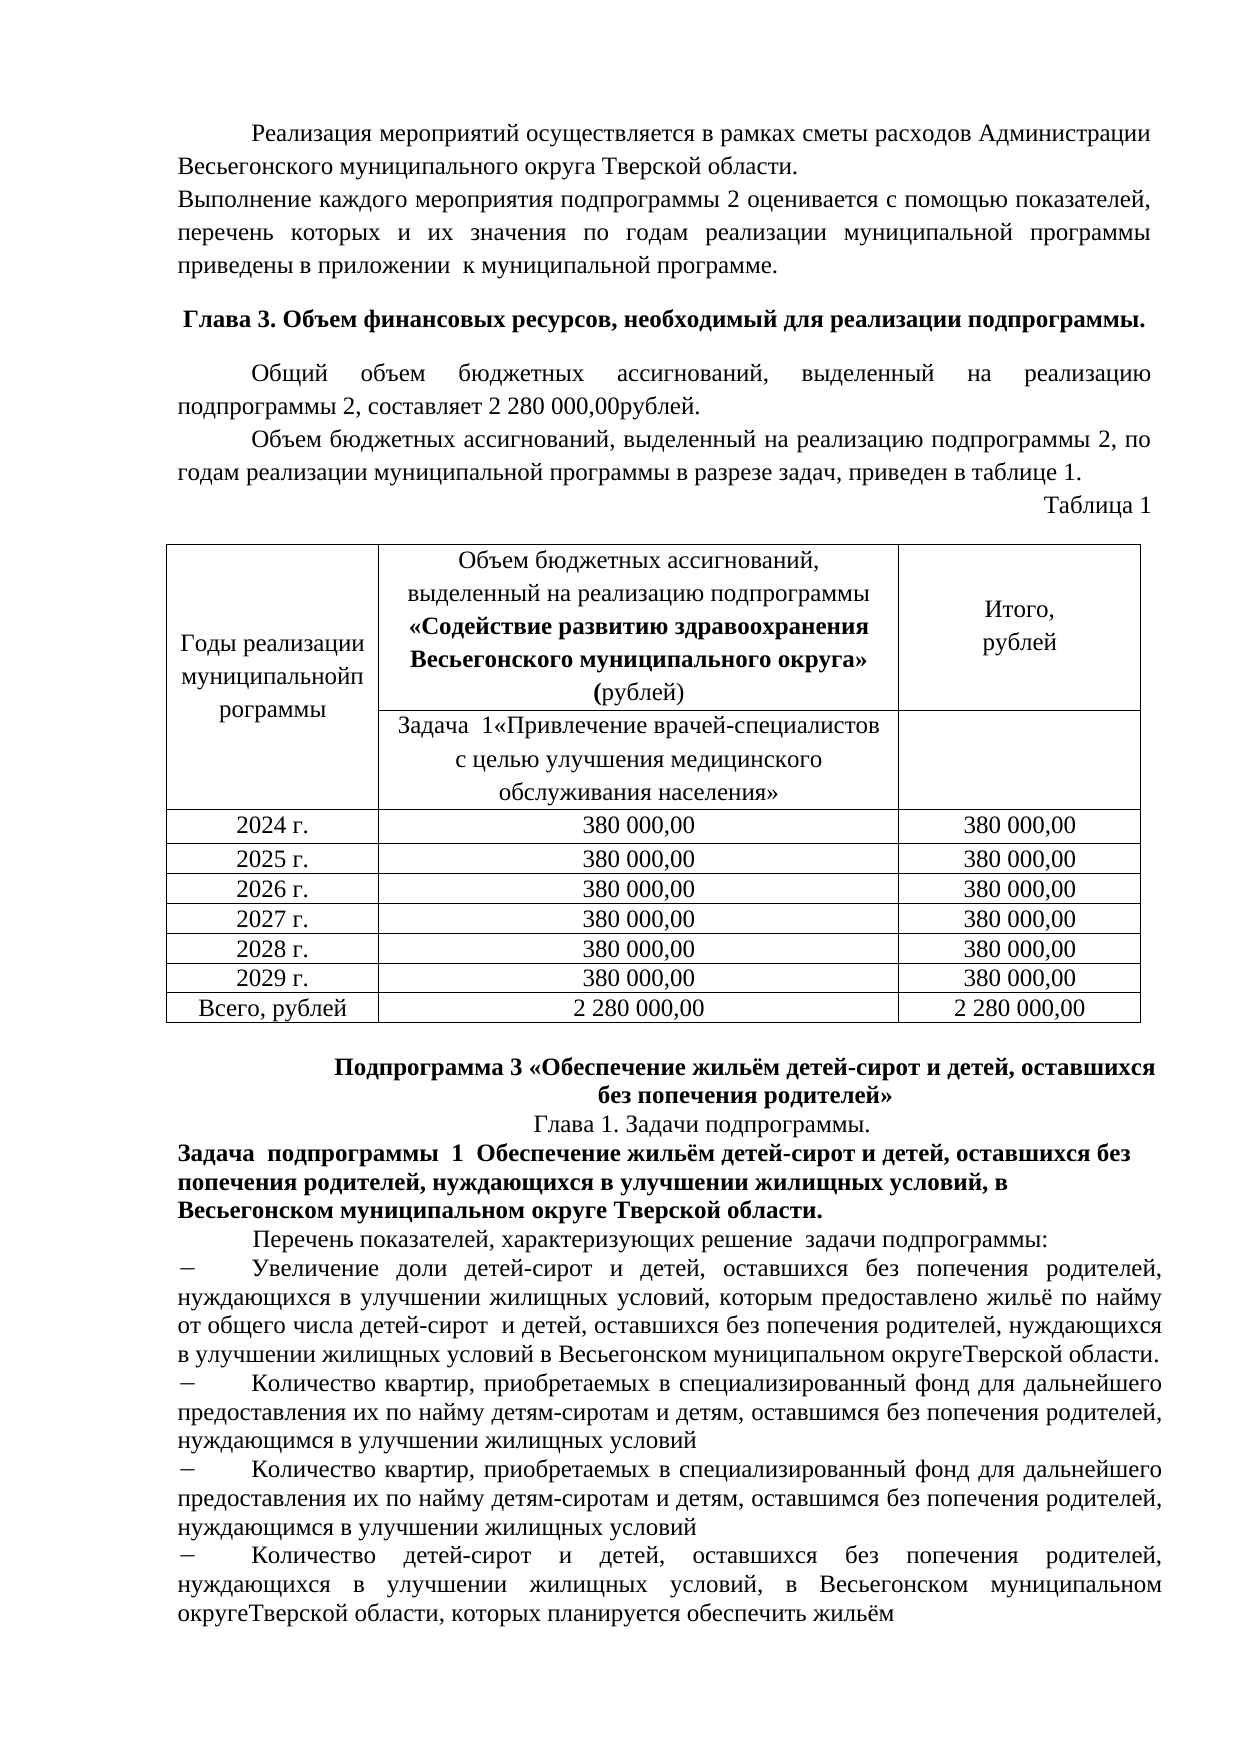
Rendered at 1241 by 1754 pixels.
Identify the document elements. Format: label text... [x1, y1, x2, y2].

text Выполнение каждого мероприятия подпрограммы 2 оценивается с помощью показателей, перечень которых и их значения по годам реализации муниципальной программы приведены в приложении к муниципальной программе. [177, 184, 1152, 279]
list Количество квартир, приобретаемых в специализированный фонд для дальнейшего предоставления их по найму детям-сиротам и детям, оставшимся без попечения родителей, нуждающимся в улучшении жилищных условий [177, 1368, 1163, 1454]
list Подпрограмма 3 «Обеспечение жильём детей-сирот и детей, оставшихся без попечения родителей» [327, 1052, 1163, 1109]
table_cell 2 280 000,00 [379, 993, 898, 1022]
table_header Итого, рублей [899, 545, 1140, 709]
text Перечень показателей, характеризующих решение задачи подпрограммы: [252, 1224, 1152, 1253]
list Увеличение доли детей-сирот и детей, оставшихся без попечения родителей, нуждающихся в улучшении жилищных условий, которым предоставлено жильё по найму от общего числа детей-сирот и детей, оставшихся без попечения родителей, нуждающихся в улучшении жилищных условий в Весьегонском муниципальном округеТверской области. [177, 1253, 1163, 1368]
text Общий объем бюджетных ассигнований, выделенный на реализацию подпрограммы 2, составляет 2 280 000,00рублей. [177, 358, 1152, 420]
table_cell 2026 г. [167, 874, 378, 903]
text Таблица 1 [192, 490, 1152, 519]
table_cell 380 000,00 [899, 810, 1140, 843]
table_cell 2025 г. [167, 844, 378, 873]
table_header Годы реализации муниципальнойпрограммы [167, 545, 378, 809]
table_cell 380 000,00 [899, 934, 1140, 962]
table_cell 2027 г. [167, 904, 378, 933]
text Глава 3. Объем финансовых ресурсов, необходимый для реализации подпрограммы. [177, 304, 1152, 333]
list Количество детей-сирот и детей, оставшихся без попечения родителей, нуждающихся в улучшении жилищных условий, в Весьегонском муниципальном округеТверской области, которых планируется обеспечить жильём [177, 1541, 1163, 1627]
table_cell 380 000,00 [379, 934, 898, 962]
table_cell Всего, рублей [167, 993, 378, 1022]
text Глава 1. Задачи подпрограммы. [252, 1109, 1152, 1138]
table_cell 380 000,00 [379, 874, 898, 903]
list Количество квартир, приобретаемых в специализированный фонд для дальнейшего предоставления их по найму детям-сиротам и детям, оставшимся без попечения родителей, нуждающимся в улучшении жилищных условий [177, 1454, 1163, 1541]
table_cell 380 000,00 [899, 904, 1140, 933]
table_cell 2028 г. [167, 934, 378, 962]
table_cell 2024 г. [167, 810, 378, 843]
table_cell 2029 г. [167, 964, 378, 992]
table_cell 380 000,00 [379, 904, 898, 933]
table_cell 2 280 000,00 [899, 993, 1140, 1022]
table_cell 380 000,00 [379, 844, 898, 873]
text Реализация мероприятий осуществляется в рамках сметы расходов Администрации Весьегонского муниципального округа Тверской области. [177, 118, 1152, 180]
table_cell 380 000,00 [899, 964, 1140, 992]
table_cell Задача 1«Привлечение врачей-специалистов с целью улучшения медицинского обслуживания населения» [379, 711, 898, 809]
table_header Объем бюджетных ассигнований, выделенный на реализацию подпрограммы «Содействие развитию здравоохранения Весьегонского муниципального округа» (рублей) [379, 545, 898, 709]
table_cell 380 000,00 [379, 964, 898, 992]
text Объем бюджетных ассигнований, выделенный на реализацию подпрограммы 2, по годам реализации муниципальной программы в разрезе задач, приведен в таблице 1. [177, 424, 1152, 486]
text Задача подпрограммы 1 Обеспечение жильём детей-сирот и детей, оставшихся без попечения родителей, нуждающихся в улучшении жилищных условий, в Весьегонском муниципальном округе Тверской области. [177, 1138, 1163, 1224]
table_cell [899, 711, 1140, 809]
table_cell 380 000,00 [899, 844, 1140, 873]
table_cell 380 000,00 [379, 810, 898, 843]
table_cell 380 000,00 [899, 874, 1140, 903]
